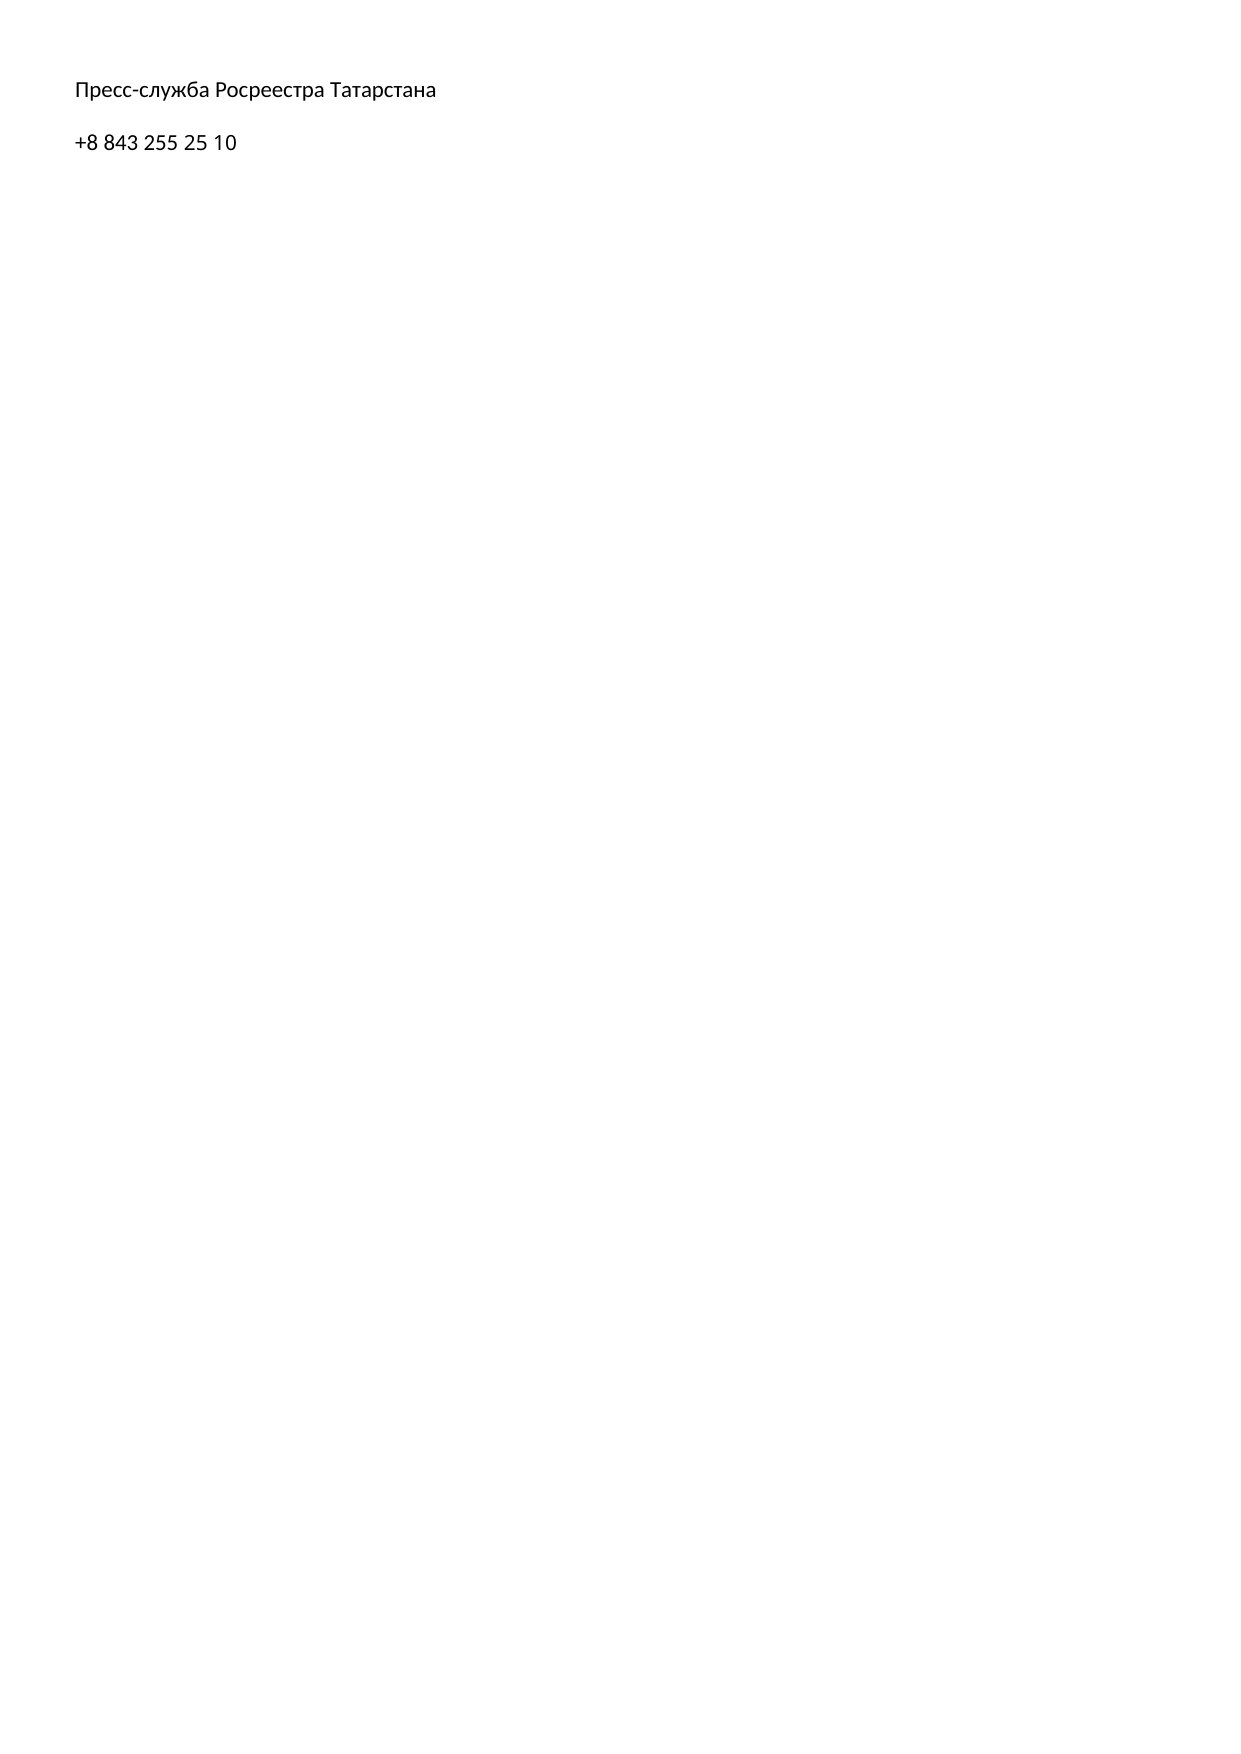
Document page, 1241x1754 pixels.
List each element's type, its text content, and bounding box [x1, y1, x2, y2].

text +8 843 255 25 10 [75, 128, 1165, 156]
text Пресс-служба Росреестра Татарстана [75, 75, 1165, 103]
